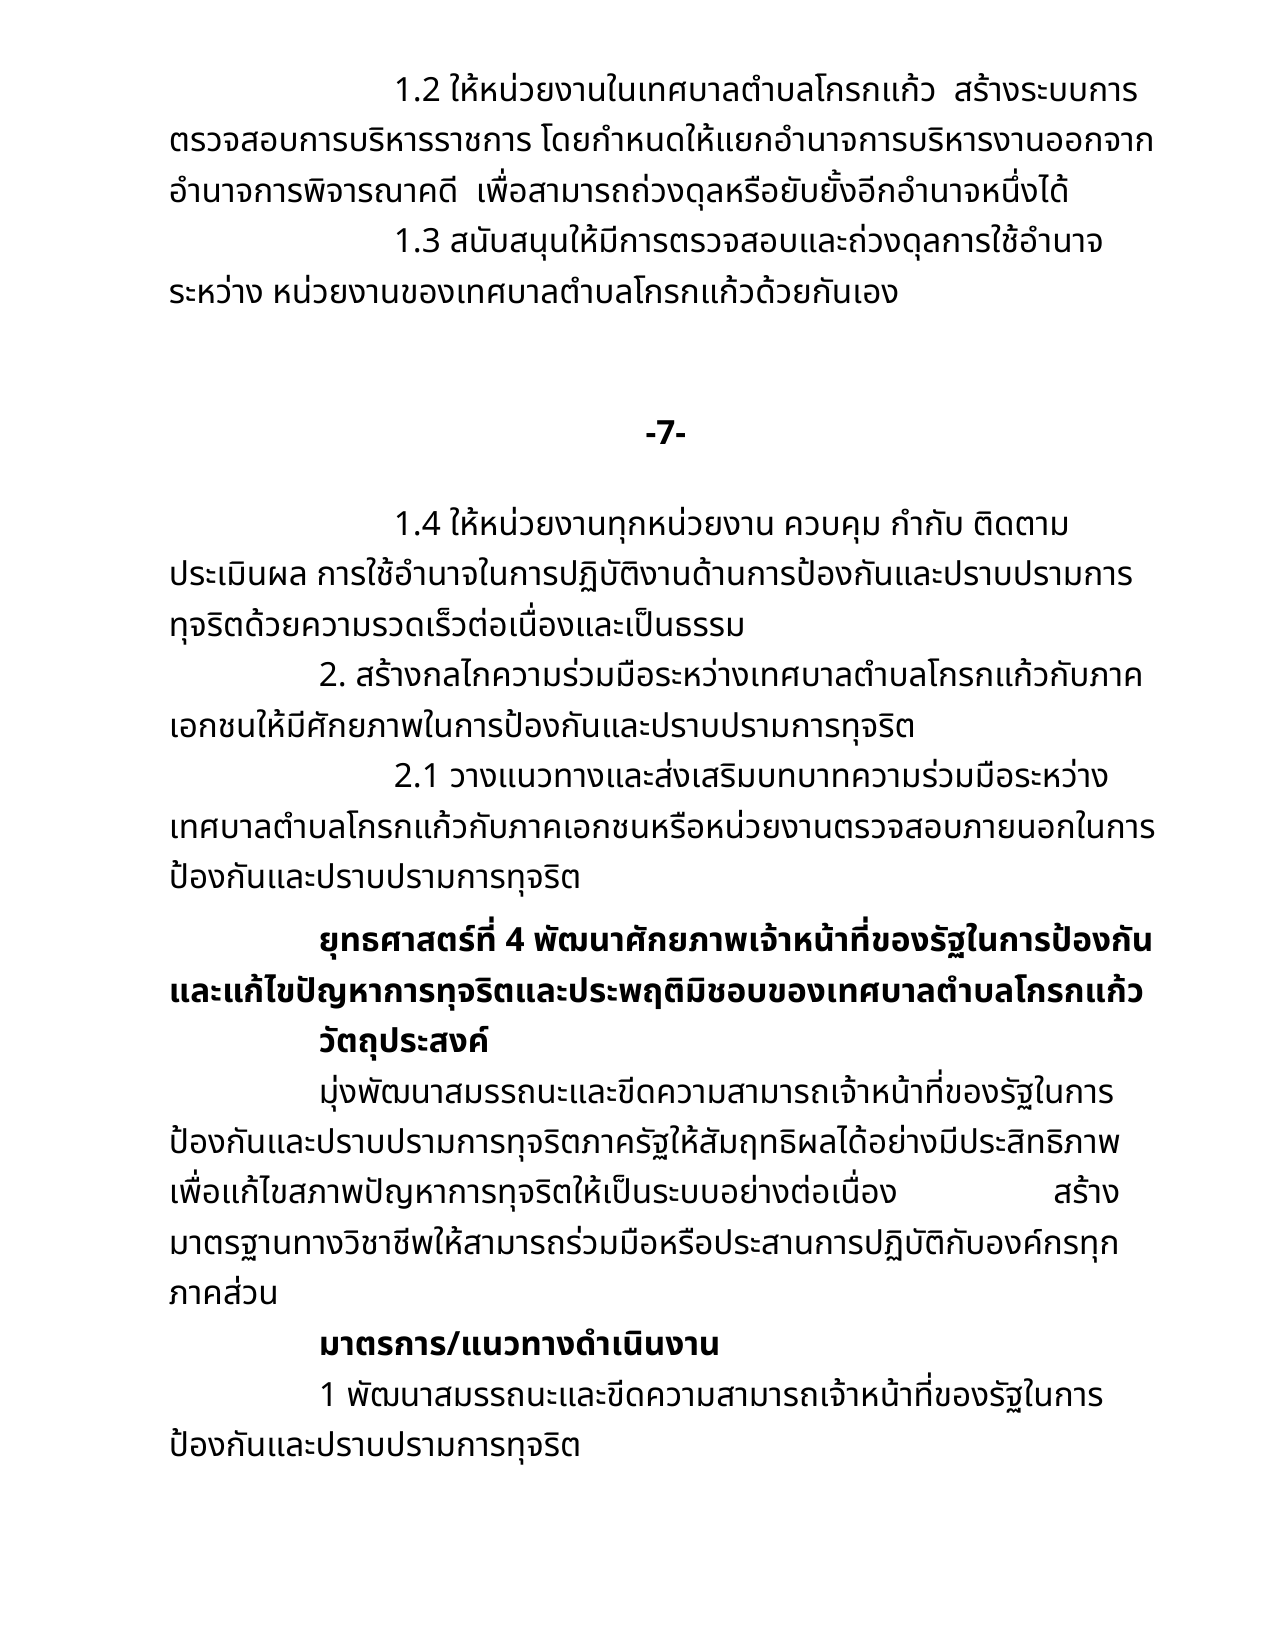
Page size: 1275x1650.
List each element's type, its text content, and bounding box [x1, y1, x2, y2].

text ยุทธศาสตร์ที่ 4 พัฒนาศักยภาพเจ้าหน้าที่ของรัฐในการป้องกันและแก้ไขปัญหาการทุจริตและประพฤติมิชอบของเทศบาลตำบลโกรกแก้ว [169, 916, 1162, 1017]
text 1.3 สนับสนุนให้มีการตรวจสอบและถ่วงดุลการใช้อำนาจระหว่าง หน่วยงานของเทศบาลตำบลโกรกแก้วด้วยกันเอง [169, 217, 1162, 318]
text 1.4 ให้หน่วยงานทุกหน่วยงาน ควบคุม กำกับ ติดตาม ประเมินผล การใช้อำนาจในการปฏิบัติงานด้านการป้องกันและปราบปรามการทุจริตด้วยความรวดเร็วต่อเนื่องและเป็นธรรม [169, 500, 1162, 651]
text -7- [169, 409, 1162, 454]
text 2.1 วางแนวทางและส่งเสริมบทบาทความร่วมมือระหว่างเทศบาลตำบลโกรกแก้วกับภาคเอกชนหรือหน่วยงานตรวจสอบภายนอกในการป้องกันและปราบปรามการทุจริต [169, 752, 1162, 904]
text 1.2 ให้หน่วยงานในเทศบาลตำบลโกรกแก้ว สร้างระบบการตรวจสอบการบริหารราชการ โดยกำหนดให้แยกอำนาจการบริหารงานออกจากอำนาจการพิจารณาคดี เพื่อสามารถถ่วงดุลหรือยับยั้งอีกอำนาจหนึ่งได้ [169, 66, 1162, 217]
text 2. สร้างกลไกความร่วมมือระหว่างเทศบาลตำบลโกรกแก้วกับภาคเอกชนให้มีศักยภาพในการป้องกันและปราบปรามการทุจริต [169, 651, 1162, 752]
text วัตถุประสงค์ [319, 1017, 1162, 1068]
text มุ่งพัฒนาสมรรถนะและขีดความสามารถเจ้าหน้าที่ของรัฐในการป้องกันและปราบปรามการทุจริตภาครัฐให้สัมฤทธิผลได้อย่างมีประสิทธิภาพ เพื่อแก้ไขสภาพปัญหาการทุจริตให้เป็นระบบอย่างต่อเนื่อง สร้างมาตรฐานทางวิชาชีพให้สามารถร่วมมือหรือประสานการปฏิบัติกับองค์กรทุกภาคส่วน [169, 1068, 1162, 1320]
text 1 พัฒนาสมรรถนะและขีดความสามารถเจ้าหน้าที่ของรัฐในการป้องกันและปราบปรามการทุจริต [169, 1370, 1162, 1471]
text มาตรการ/แนวทางดำเนินงาน [169, 1320, 1162, 1370]
